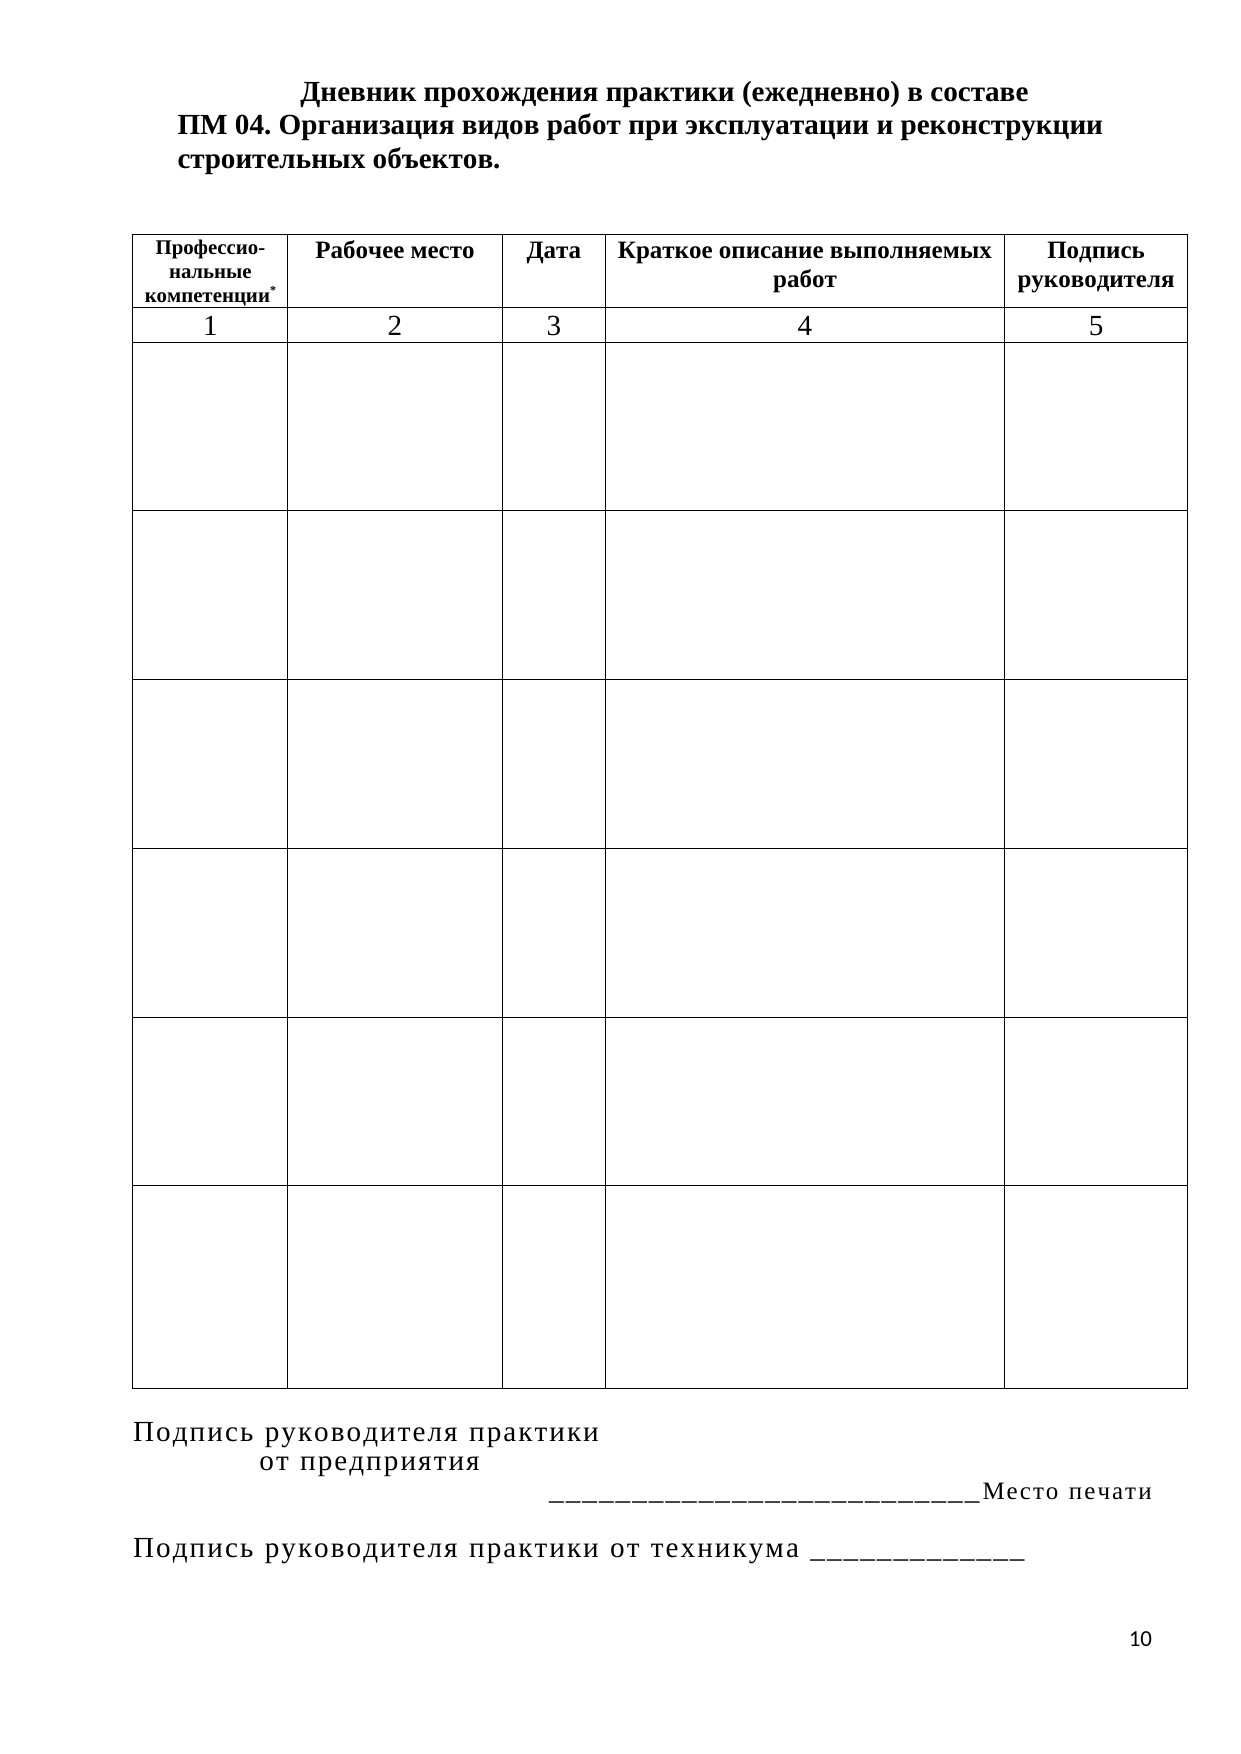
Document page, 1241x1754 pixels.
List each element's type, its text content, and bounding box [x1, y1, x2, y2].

table_cell [133, 849, 287, 1017]
text Дневник прохождения практики (ежедневно) в составе [177, 74, 1152, 107]
table_cell 3 [503, 308, 605, 342]
table_header Дата [503, 235, 605, 307]
table_cell [288, 1018, 502, 1185]
text Подпись руководителя практики от техникума _____________ [133, 1534, 1152, 1564]
table_cell [606, 849, 1004, 1017]
table_cell 2 [288, 308, 502, 342]
table_cell 1 [133, 308, 287, 342]
table_cell [1005, 343, 1187, 510]
table_cell [133, 1018, 287, 1185]
table_cell [1005, 511, 1187, 679]
text Подпись руководителя практики [133, 1418, 1152, 1447]
table_cell [288, 511, 502, 679]
text от предприятия [259, 1447, 1152, 1476]
text __________________________Место печати [259, 1476, 1152, 1505]
table_header Подпись руководителя [1005, 235, 1187, 307]
table_cell [288, 849, 502, 1017]
table_cell [606, 1018, 1004, 1185]
table_cell [133, 511, 287, 679]
table_cell 5 [1005, 308, 1187, 342]
table_cell [606, 511, 1004, 679]
table_header Краткое описание выполняемых работ [606, 235, 1004, 307]
table_cell [1005, 1186, 1187, 1388]
table_header Профессио- нальные компетенции* [133, 235, 287, 307]
table_cell [133, 1186, 287, 1388]
text ПМ 04. Организация видов работ при эксплуатации и реконструкции строительных объектов. [177, 107, 1152, 174]
table_cell [503, 511, 605, 679]
table_header Рабочее место [288, 235, 502, 307]
table_cell [288, 1186, 502, 1388]
table_cell [503, 1186, 605, 1388]
table_cell [133, 343, 287, 510]
table_cell [1005, 680, 1187, 848]
table_cell [503, 849, 605, 1017]
table_cell [288, 343, 502, 510]
table_cell [503, 1018, 605, 1185]
table_cell [606, 343, 1004, 510]
table_cell [1005, 849, 1187, 1017]
table_cell 4 [606, 308, 1004, 342]
table_cell [503, 343, 605, 510]
table_cell [1005, 1018, 1187, 1185]
table_cell [288, 680, 502, 848]
table_cell [503, 680, 605, 848]
table_cell [133, 680, 287, 848]
table_cell [606, 680, 1004, 848]
table_cell [606, 1186, 1004, 1388]
